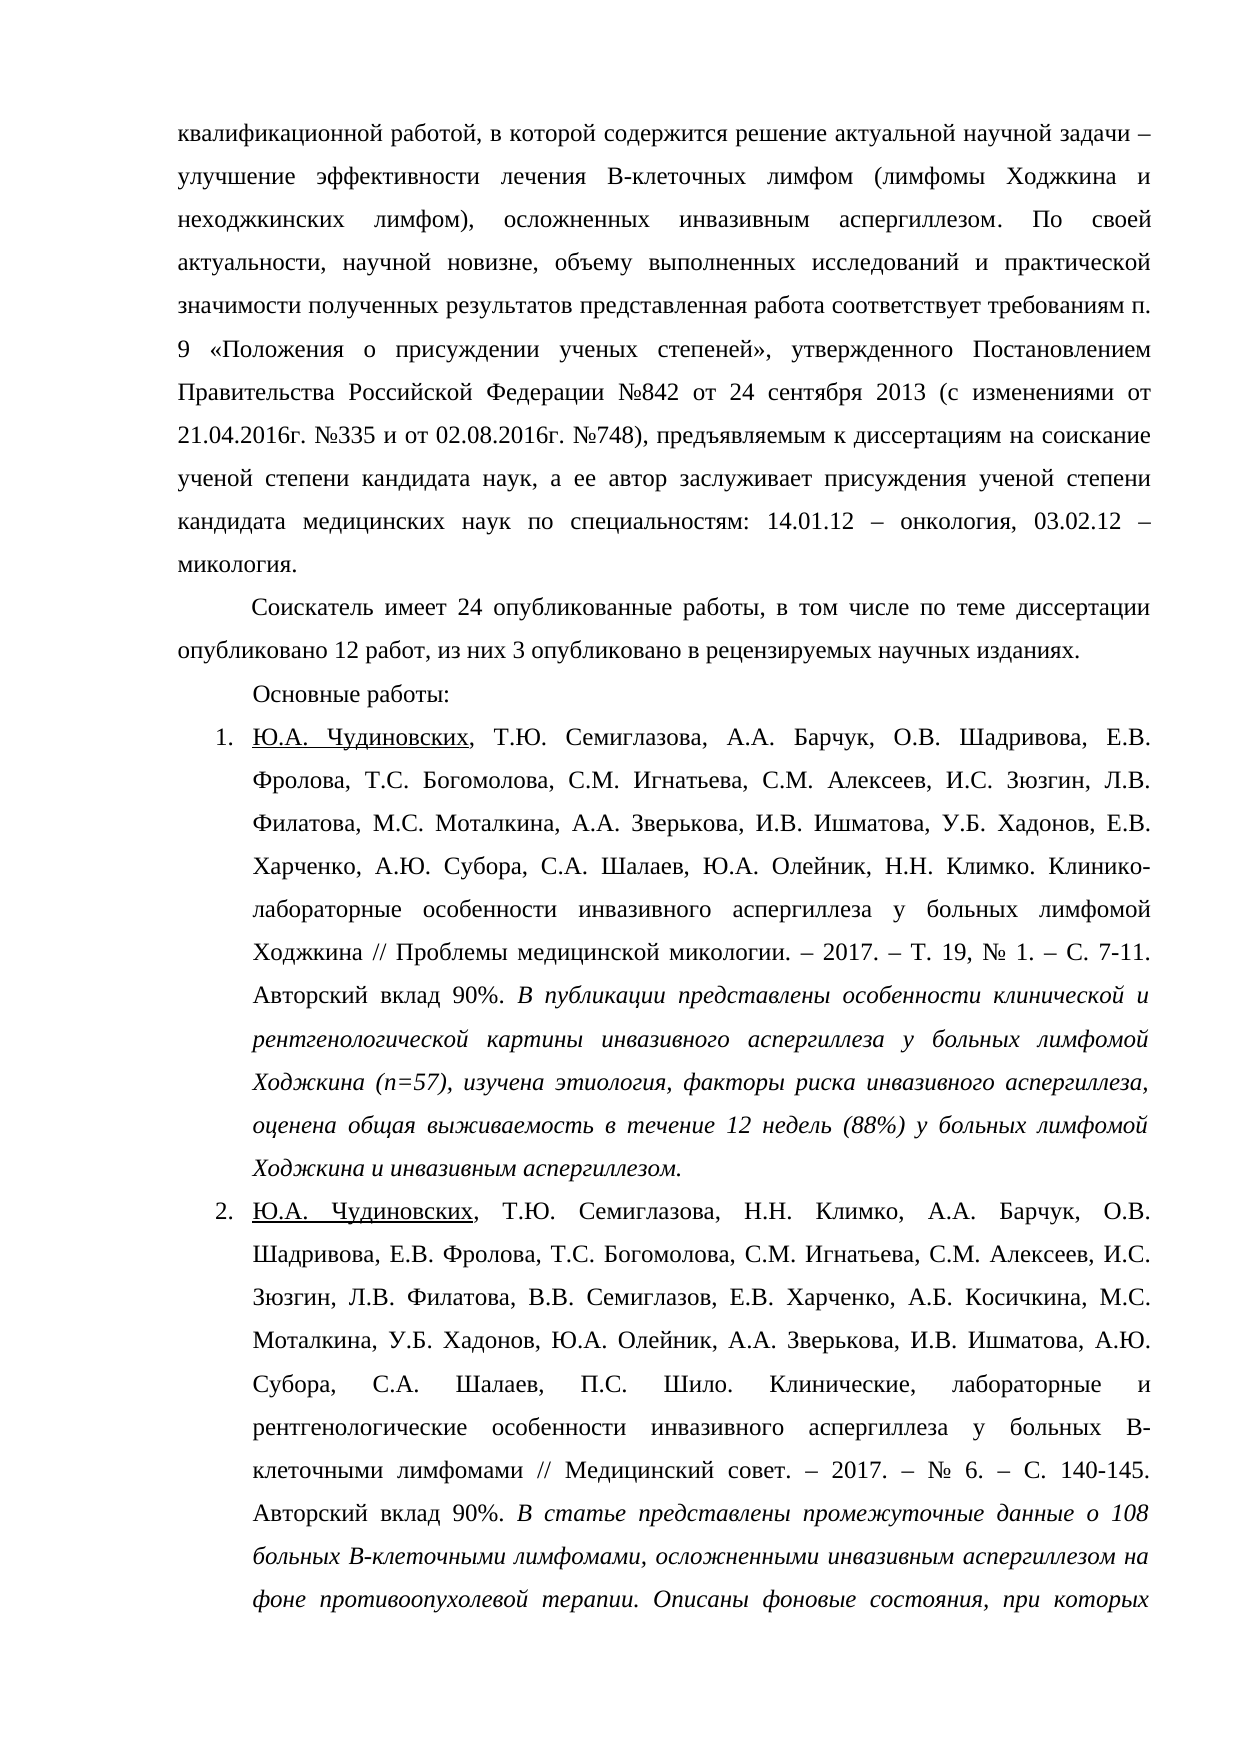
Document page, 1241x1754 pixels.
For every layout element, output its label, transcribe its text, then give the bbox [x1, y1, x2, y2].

text Соискатель имеет 24 опубликованные работы, в том числе по теме диссертации опубликовано 12 работ, из них 3 опубликовано в рецензируемых научных изданиях. [177, 592, 1152, 664]
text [177, 118, 1152, 578]
text Основные работы: [251, 679, 1152, 707]
list Ю.А. Чудиновских, Т.Ю. Семиглазова, А.А. Барчук, О.В. Шадривова, Е.В. Фролова, Т.С. Богомолова, С.М. Игнатьева, С.М. Алексеев, И.С. Зюзгин, Л.В. Филатова, М.С. Моталкина, А.А. Зверькова, И.В. Ишматова, У.Б. Хадонов, Е.В. Харченко, А.Ю. Субора, С.А. Шалаев, Ю.А. Олейник, Н.Н. Климко. Клинико-лабораторные особенности инвазивного аспергиллеза у больных лимфомой Ходжкина // Проблемы медицинской микологии. – 2017. – Т. 19, № 1. – С. 7-11. Авторский вклад 90%. В публикации представлены особенности клинической и рентгенологической картины инвазивного аспергиллеза у больных лимфомой Ходжкина (n=57), изучена этиология, факторы риска инвазивного аспергиллеза, оценена общая выживаемость в течение 12 недель (88%) у больных лимфомой Ходжкина и инвазивным аспергиллезом. [215, 722, 1152, 1182]
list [215, 1196, 1152, 1613]
